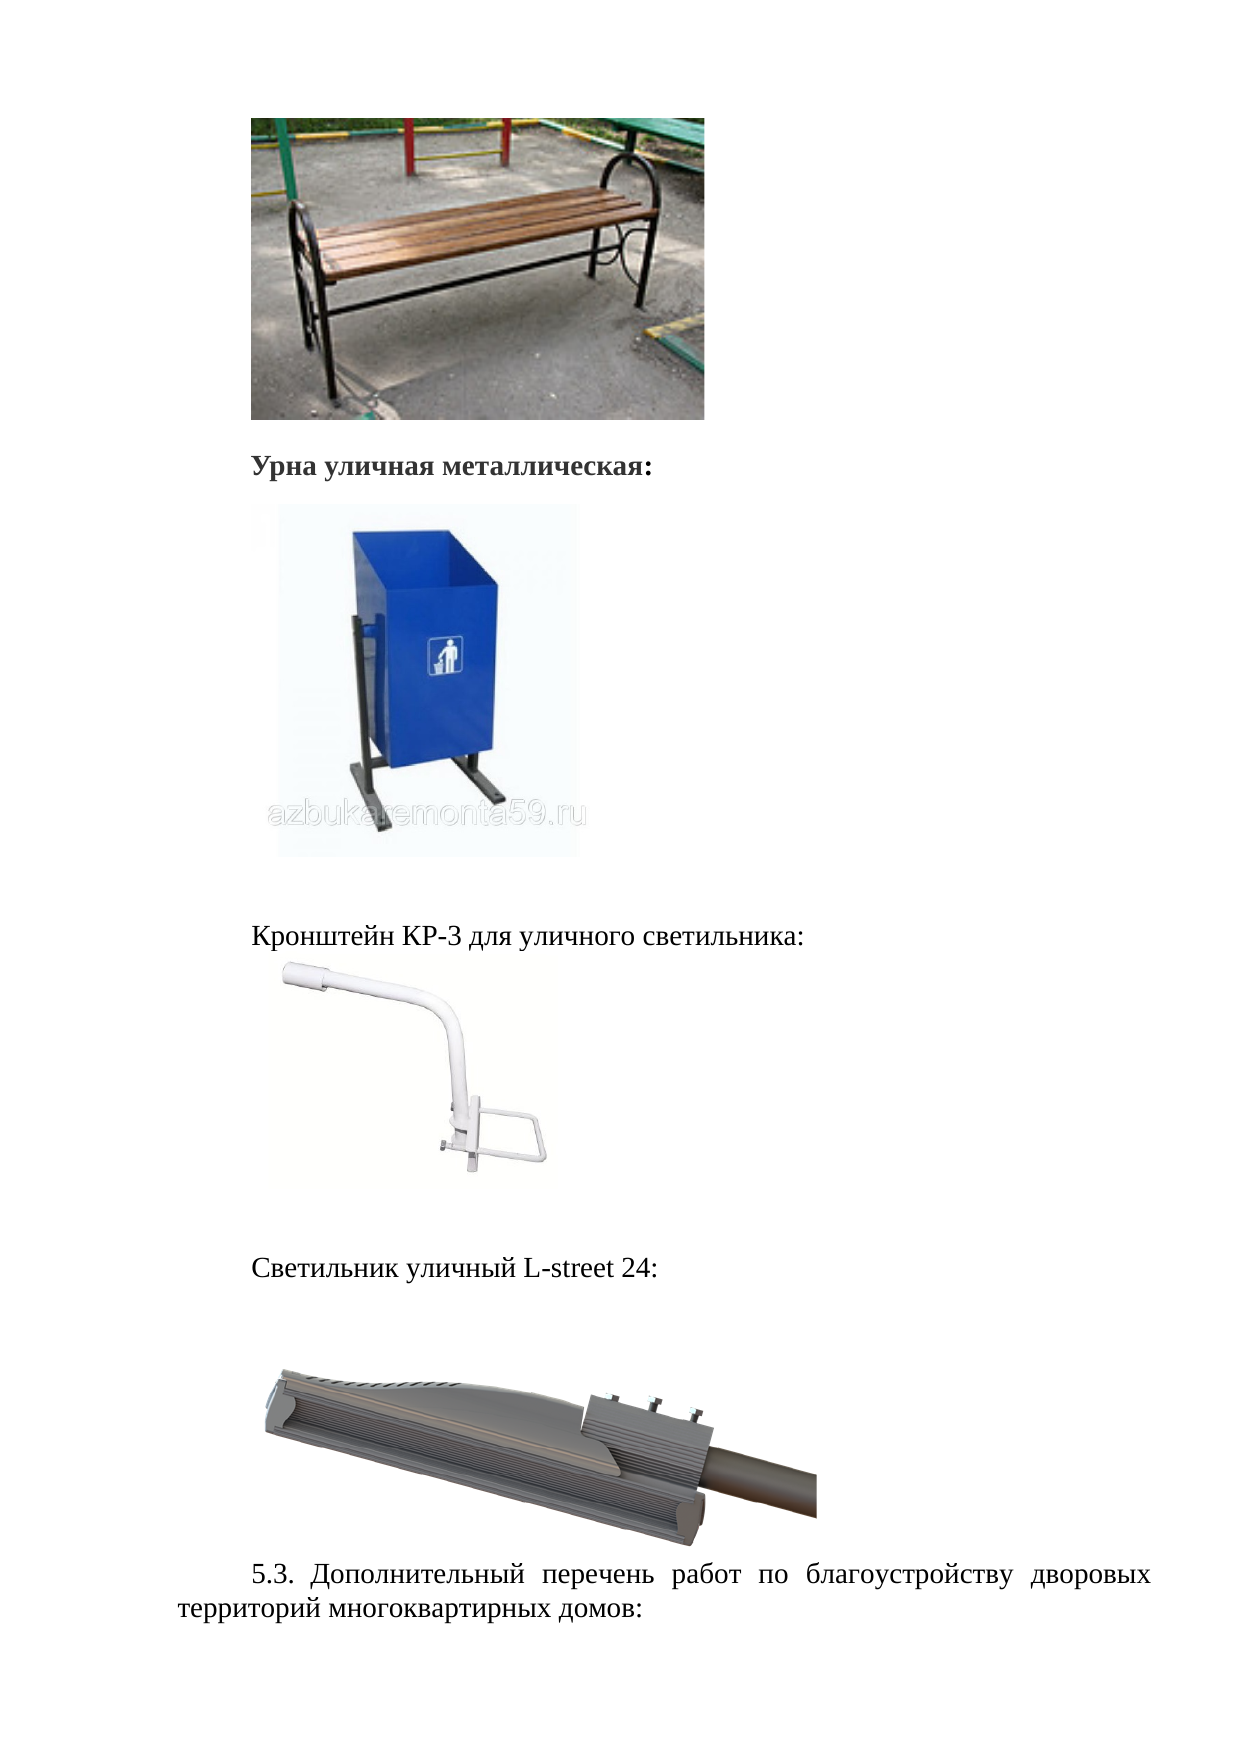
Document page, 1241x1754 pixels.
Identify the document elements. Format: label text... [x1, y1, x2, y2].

text Кронштейн КР-3 для уличного светильника: [177, 918, 1152, 951]
picture [251, 951, 617, 1189]
text Светильник уличный L-street 24: [177, 1250, 1152, 1284]
picture [251, 504, 603, 857]
picture [251, 1317, 817, 1557]
list Дополнительный перечень работ по благоустройству дворовых территорий многоквартирных домов: [177, 1557, 1152, 1624]
picture [251, 118, 705, 420]
subtitle Урна уличная металлическая: [177, 448, 1152, 481]
